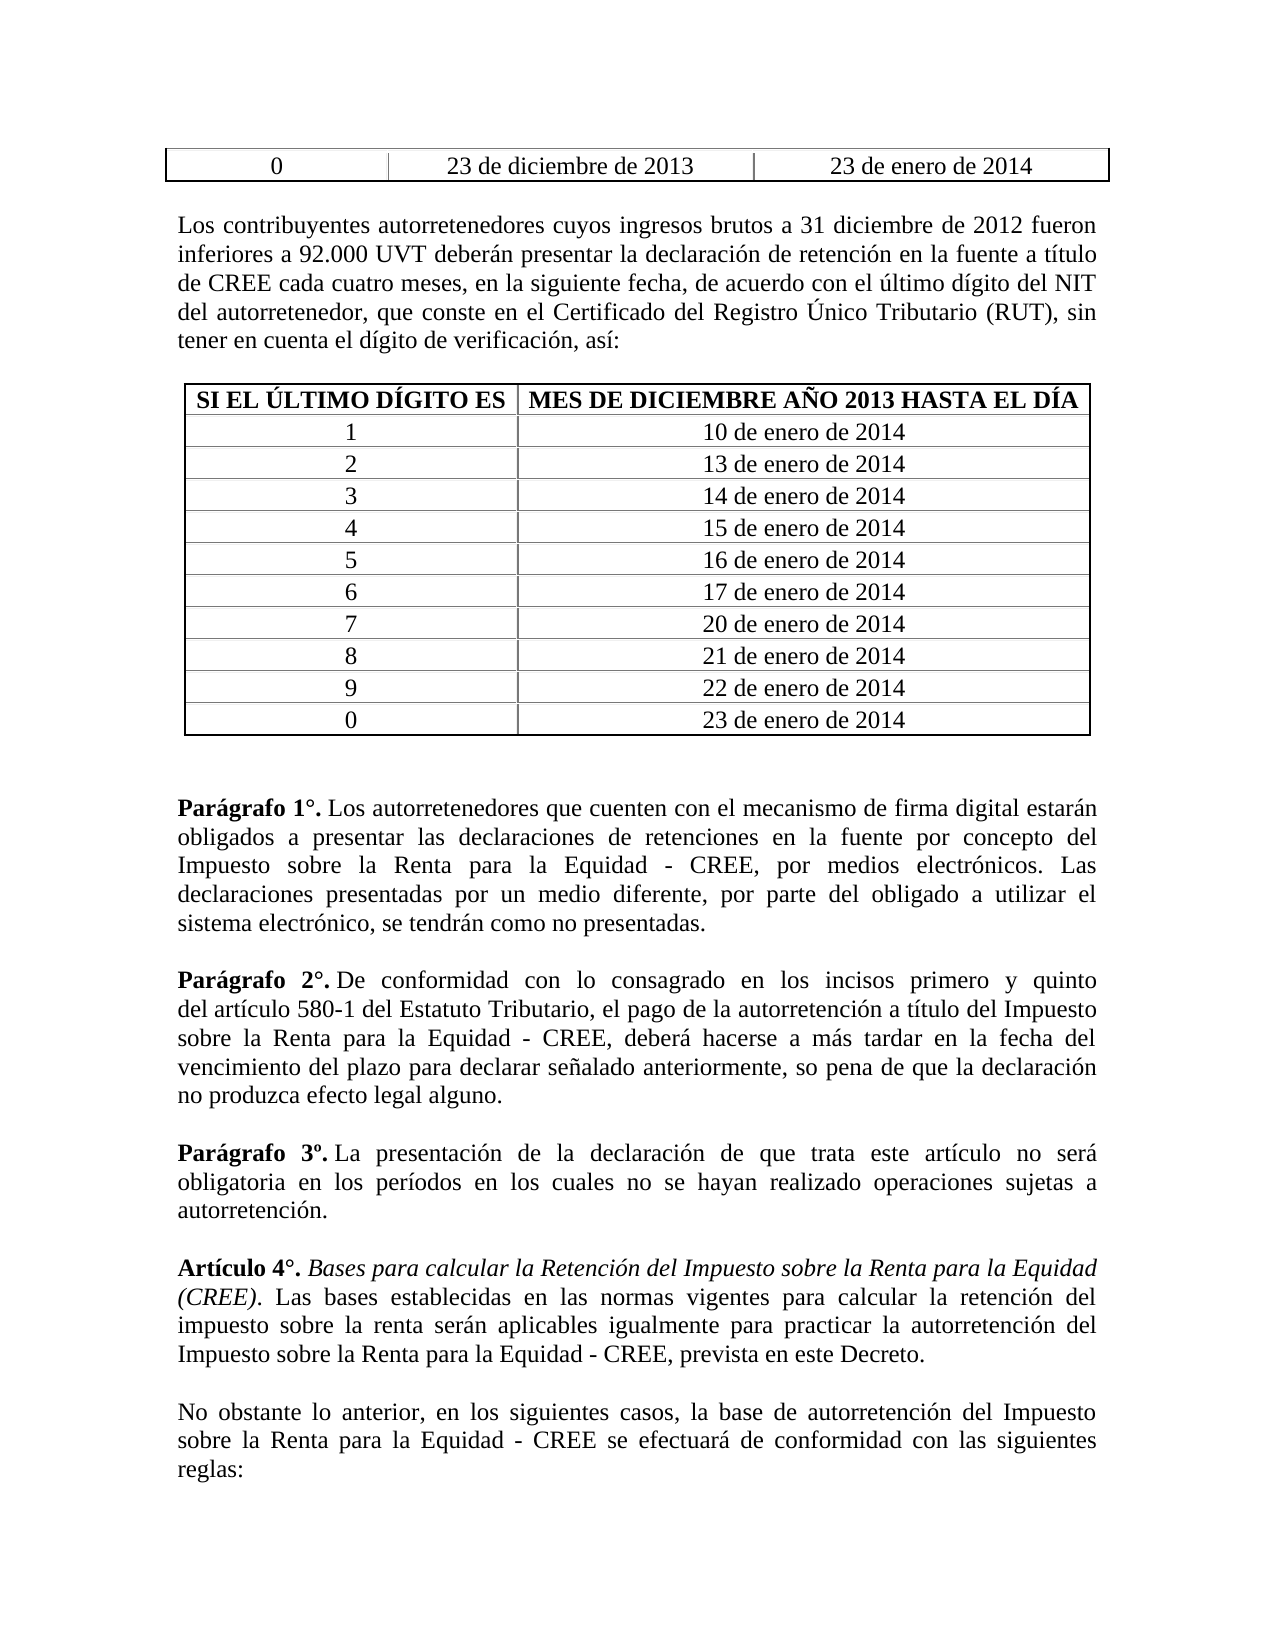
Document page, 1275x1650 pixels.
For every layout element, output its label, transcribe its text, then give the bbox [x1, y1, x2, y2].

table_cell 20 de enero de 2014 [519, 609, 1089, 638]
table_header SI EL ÚLTIMO DÍGITO ES [186, 385, 516, 414]
table_cell 3 [186, 481, 516, 510]
table_cell 16 de enero de 2014 [519, 545, 1089, 574]
table_cell 2 [186, 449, 516, 478]
table_cell 4 [186, 513, 516, 542]
table_cell 13 de enero de 2014 [519, 449, 1089, 478]
text Artículo 4°. Bases para calcular la Retención del Impuesto sobre la Renta para la Equidad (CREE). Las bases establecidas en las normas vigentes para calcular la retención del impuesto sobre la renta serán aplicables igualmente para practicar la autorretención del Impuesto sobre la Renta para la Equidad - CREE, prevista en este Decreto. [177, 1253, 1098, 1368]
table_cell 22 de enero de 2014 [519, 673, 1089, 702]
table_cell 21 de enero de 2014 [519, 641, 1089, 669]
table_cell 23 de enero de 2014 [519, 705, 1089, 733]
text Parágrafo 3º. La presentación de la declaración de que trata este artículo no será obligatoria en los períodos en los cuales no se hayan realizado operaciones sujetas a autorretención. [177, 1138, 1098, 1224]
table_cell 23 de enero de 2014 [753, 151, 1108, 179]
table_cell 23 de diciembre de 2013 [388, 149, 753, 179]
table_cell 17 de enero de 2014 [519, 577, 1089, 606]
table_cell 6 [186, 577, 516, 606]
table_header MES DE DICIEMBRE AÑO 2013 HASTA EL DÍA [519, 385, 1089, 414]
table_cell 8 [186, 641, 516, 669]
table_cell 14 de enero de 2014 [519, 481, 1089, 510]
text Los contribuyentes autorretenedores cuyos ingresos brutos a 31 diciembre de 2012 fueron inferiores a 92.000 UVT deberán presentar la declaración de retención en la fuente a título de CREE cada cuatro meses, en la siguiente fecha, de acuerdo con el último dígito del NIT del autorretenedor, que conste en el Certificado del Registro Único Tributario (RUT), sin tener en cuenta el dígito de verificación, así: [177, 210, 1098, 354]
table_cell 5 [186, 545, 516, 574]
table_cell 1 [186, 417, 516, 446]
table_cell 0 [167, 151, 387, 179]
table_cell 15 de enero de 2014 [519, 513, 1089, 542]
table_cell 9 [186, 673, 516, 702]
text No obstante lo anterior, en los siguientes casos, la base de autorretención del Impuesto sobre la Renta para la Equidad - CREE se efectuará de conformidad con las siguientes reglas: [177, 1397, 1098, 1483]
table_cell 7 [186, 609, 516, 638]
text Parágrafo 1°. Los autorretenedores que cuenten con el mecanismo de firma digital estarán obligados a presentar las declaraciones de retenciones en la fuente por concepto del Impuesto sobre la Renta para la Equidad - CREE, por medios electrónicos. Las declaraciones presentadas por un medio diferente, por parte del obligado a utilizar el sistema electrónico, se tendrán como no presentadas. [177, 793, 1098, 937]
text Parágrafo 2°. De conformidad con lo consagrado en los incisos primero y quinto del artículo 580-1 del Estatuto Tributario, el pago de la autorretención a título del Impuesto sobre la Renta para la Equidad - CREE, deberá hacerse a más tardar en la fecha del vencimiento del plazo para declarar señalado anteriormente, so pena de que la declaración no produzca efecto legal alguno. [177, 966, 1098, 1109]
table_cell 10 de enero de 2014 [519, 417, 1089, 446]
table_cell 0 [186, 705, 516, 733]
